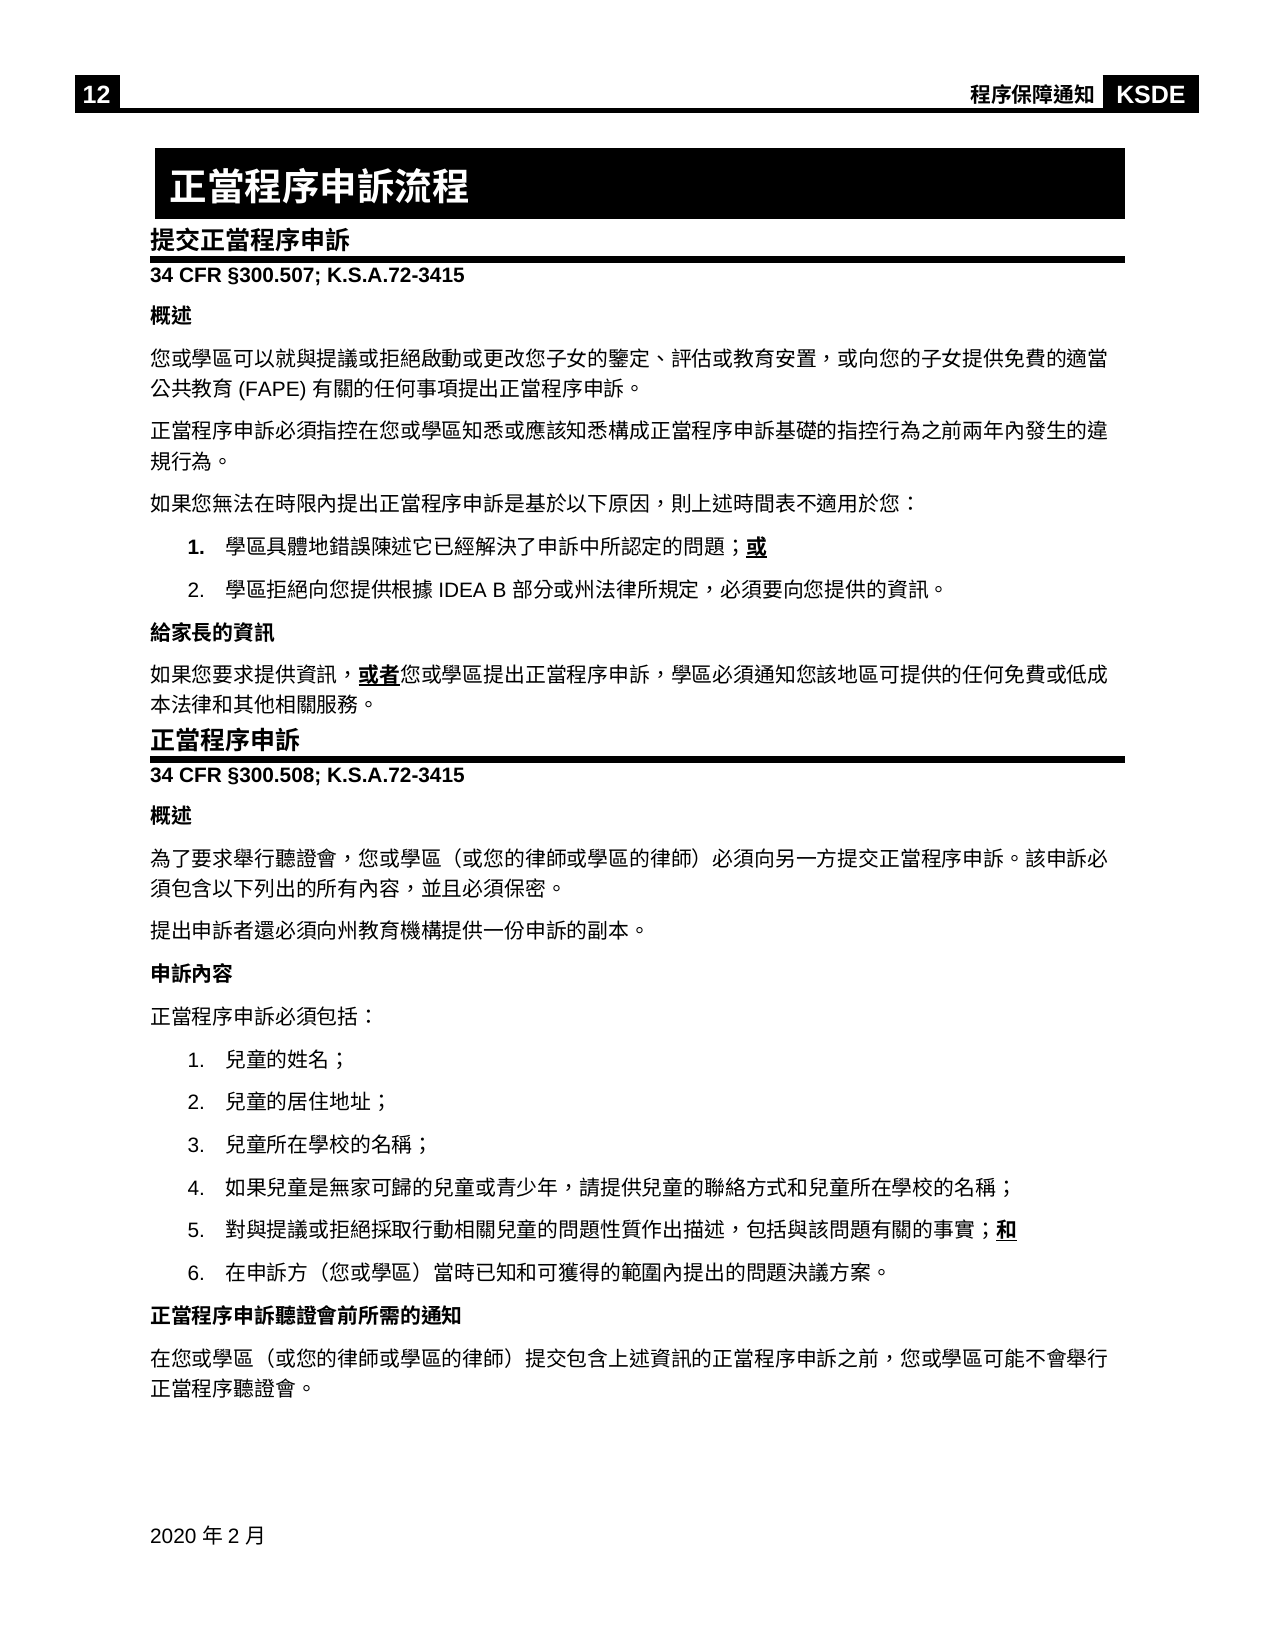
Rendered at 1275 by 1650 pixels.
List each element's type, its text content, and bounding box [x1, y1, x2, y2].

text 在您或學區（或您的律師或學區的律師）提交包含上述資訊的正當程序申訴之前，您或學區可能不會舉行正當程序聽證會。 [150, 1342, 1125, 1402]
subtitle 給家長的資訊 [150, 616, 1125, 646]
list 在申訴方（您或學區）當時已知和可獲得的範圍內提出的問題決議方案。 [187, 1256, 1125, 1287]
list 學區拒絕向您提供根據 IDEA B 部分或州法律所規定，必須要向您提供的資訊。 [187, 573, 1125, 603]
subtitle 概述 [150, 299, 1125, 329]
text 如果您無法在時限內提出正當程序申訴是基於以下原因，則上述時間表不適用於您： [150, 488, 1125, 518]
text 正當程序申訴必須指控在您或學區知悉或應該知悉構成正當程序申訴基礎的指控行為之前兩年內發生的違規行為。 [150, 415, 1125, 475]
list 兒童的姓名； [187, 1043, 1125, 1073]
text 為了要求舉行聽證會，您或學區（或您的律師或學區的律師）必須向另一方提交正當程序申訴。該申訴必須包含以下列出的所有內容，並且必須保密。 [150, 842, 1125, 902]
list 兒童的居住地址； [187, 1086, 1125, 1116]
text 提出申訴者還必須向州教育機構提供一份申訴的副本。 [150, 915, 1125, 945]
list 兒童所在學校的名稱； [187, 1128, 1125, 1158]
list 學區具體地錯誤陳述它已經解決了申訴中所認定的問題；或 [187, 530, 1125, 561]
list 對與提議或拒絕採取行動相關兒童的問題性質作出描述，包括與該問題有關的事實；和 [187, 1214, 1125, 1244]
text 34 CFR §300.508; K.S.A.72-3415 [150, 763, 1125, 787]
subtitle 申訴內容 [150, 957, 1125, 988]
text 正當程序申訴必須包括： [150, 1000, 1125, 1030]
text 34 CFR §300.507; K.S.A.72-3415 [150, 263, 1125, 287]
list 如果兒童是無家可歸的兒童或青少年，請提供兒童的聯絡方式和兒童所在學校的名稱； [187, 1171, 1125, 1201]
text 如果您要求提供資訊，或者您或學區提出正當程序申訴，學區必須通知您該地區可提供的任何免費或低成本法律和其他相關服務。 [150, 658, 1125, 719]
subtitle 正當程序申訴流程 [161, 154, 1125, 213]
subtitle 提交正當程序申訴 [150, 231, 1125, 256]
subtitle 正當程序申訴聽證會前所需的通知 [150, 1299, 1125, 1329]
subtitle 概述 [150, 799, 1125, 829]
subtitle 正當程序申訴 [150, 731, 1125, 756]
text 您或學區可以就與提議或拒絕啟動或更改您子女的鑒定、評估或教育安置，或向您的子女提供免費的適當公共教育 (FAPE) 有關的任何事項提出正當程序申訴。 [150, 342, 1125, 402]
